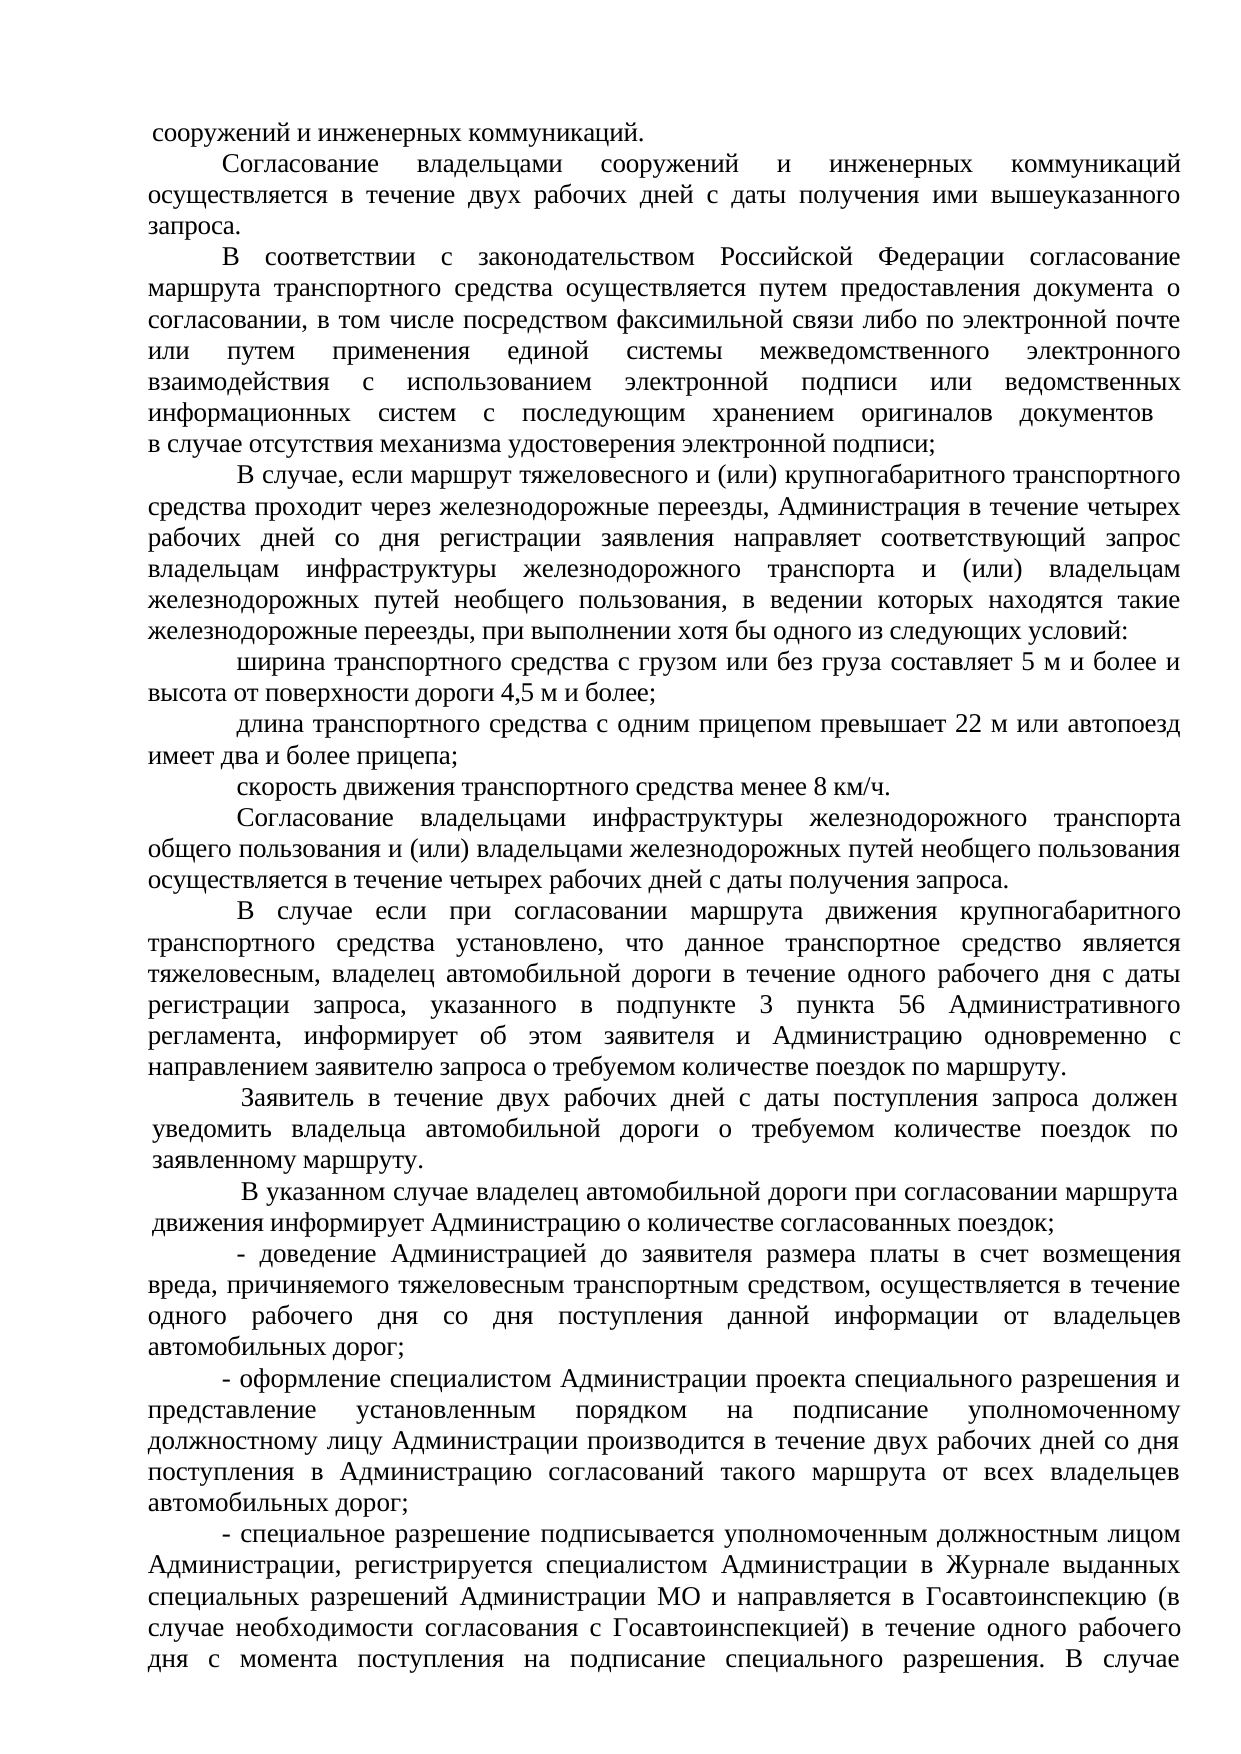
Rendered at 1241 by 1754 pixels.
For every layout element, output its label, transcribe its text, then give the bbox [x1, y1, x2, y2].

text ширина транспортного средства с грузом или без груза составляет 5 м и более и высота от поверхности дороги 4,5 м и более; [148, 645, 1181, 708]
text Заявитель в течение двух рабочих дней с даты поступления запроса должен уведомить владельца автомобильной дороги о требуемом количестве поездок по заявленному маршруту. [152, 1081, 1179, 1175]
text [148, 1517, 1181, 1673]
text В указанном случае владелец автомобильной дороги при согласовании маршрута движения информирует Администрацию о количестве согласованных поездок; [152, 1175, 1179, 1237]
text В случае если при согласовании маршрута движения крупногабаритного транспортного средства установлено, что данное транспортное средство является тяжеловесным, владелец автомобильной дороги в течение одного рабочего дня с даты регистрации запроса, указанного в подпункте 3 пункта 56 Административного регламента, информирует об этом заявителя и Администрацию одновременно с направлением заявителю запроса о требуемом количестве поездок по маршруту. [148, 894, 1181, 1081]
text - доведение Администрацией до заявителя размера платы в счет возмещения вреда, причиняемого тяжеловесным транспортным средством, осуществляется в течение одного рабочего дня со дня поступления данной информации от владельцев автомобильных дорог; [148, 1237, 1181, 1362]
text В случае, если маршрут тяжеловесного и (или) крупногабаритного транспортного средства проходит через железнодорожные переезды, Администрация в течение четырех рабочих дней со дня регистрации заявления направляет соответствующий запрос владельцам инфраструктуры железнодорожного транспорта и (или) владельцам железнодорожных путей необщего пользования, в ведении которых находятся такие железнодорожные переезды, при выполнении хотя бы одного из следующих условий: [148, 458, 1181, 645]
text Согласование владельцами сооружений и инженерных коммуникаций осуществляется в течение двух рабочих дней с даты получения ими вышеуказанного запроса. [148, 147, 1181, 240]
text Согласование владельцами инфраструктуры железнодорожного транспорта общего пользования и (или) владельцами железнодорожных путей необщего пользования осуществляется в течение четырех рабочих дней с даты получения запроса. [148, 801, 1181, 894]
text скорость движения транспортного средства менее 8 км/ч. [148, 770, 1181, 801]
text длина транспортного средства с одним прицепом превышает 22 м или автопоезд имеет два и более прицепа; [148, 708, 1181, 770]
text В соответствии с законодательством Российской Федерации согласование маршрута транспортного средства осуществляется путем предоставления документа о согласовании, в том числе посредством факсимильной связи либо по электронной почте или путем применения единой системы межведомственного электронного взаимодействия с использованием электронной подписи или ведомственных информационных систем с последующим хранением оригиналов документов в случае отсутствия механизма удостоверения электронной подписи; [148, 240, 1181, 458]
text - оформление специалистом Администрации проекта специального разрешения и представление установленным порядком на подписание уполномоченному должностному лицу Администрации производится в течение двух рабочих дней со дня поступления в Администрацию согласований такого маршрута от всех владельцев автомобильных дорог; [148, 1362, 1181, 1517]
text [152, 116, 1179, 147]
